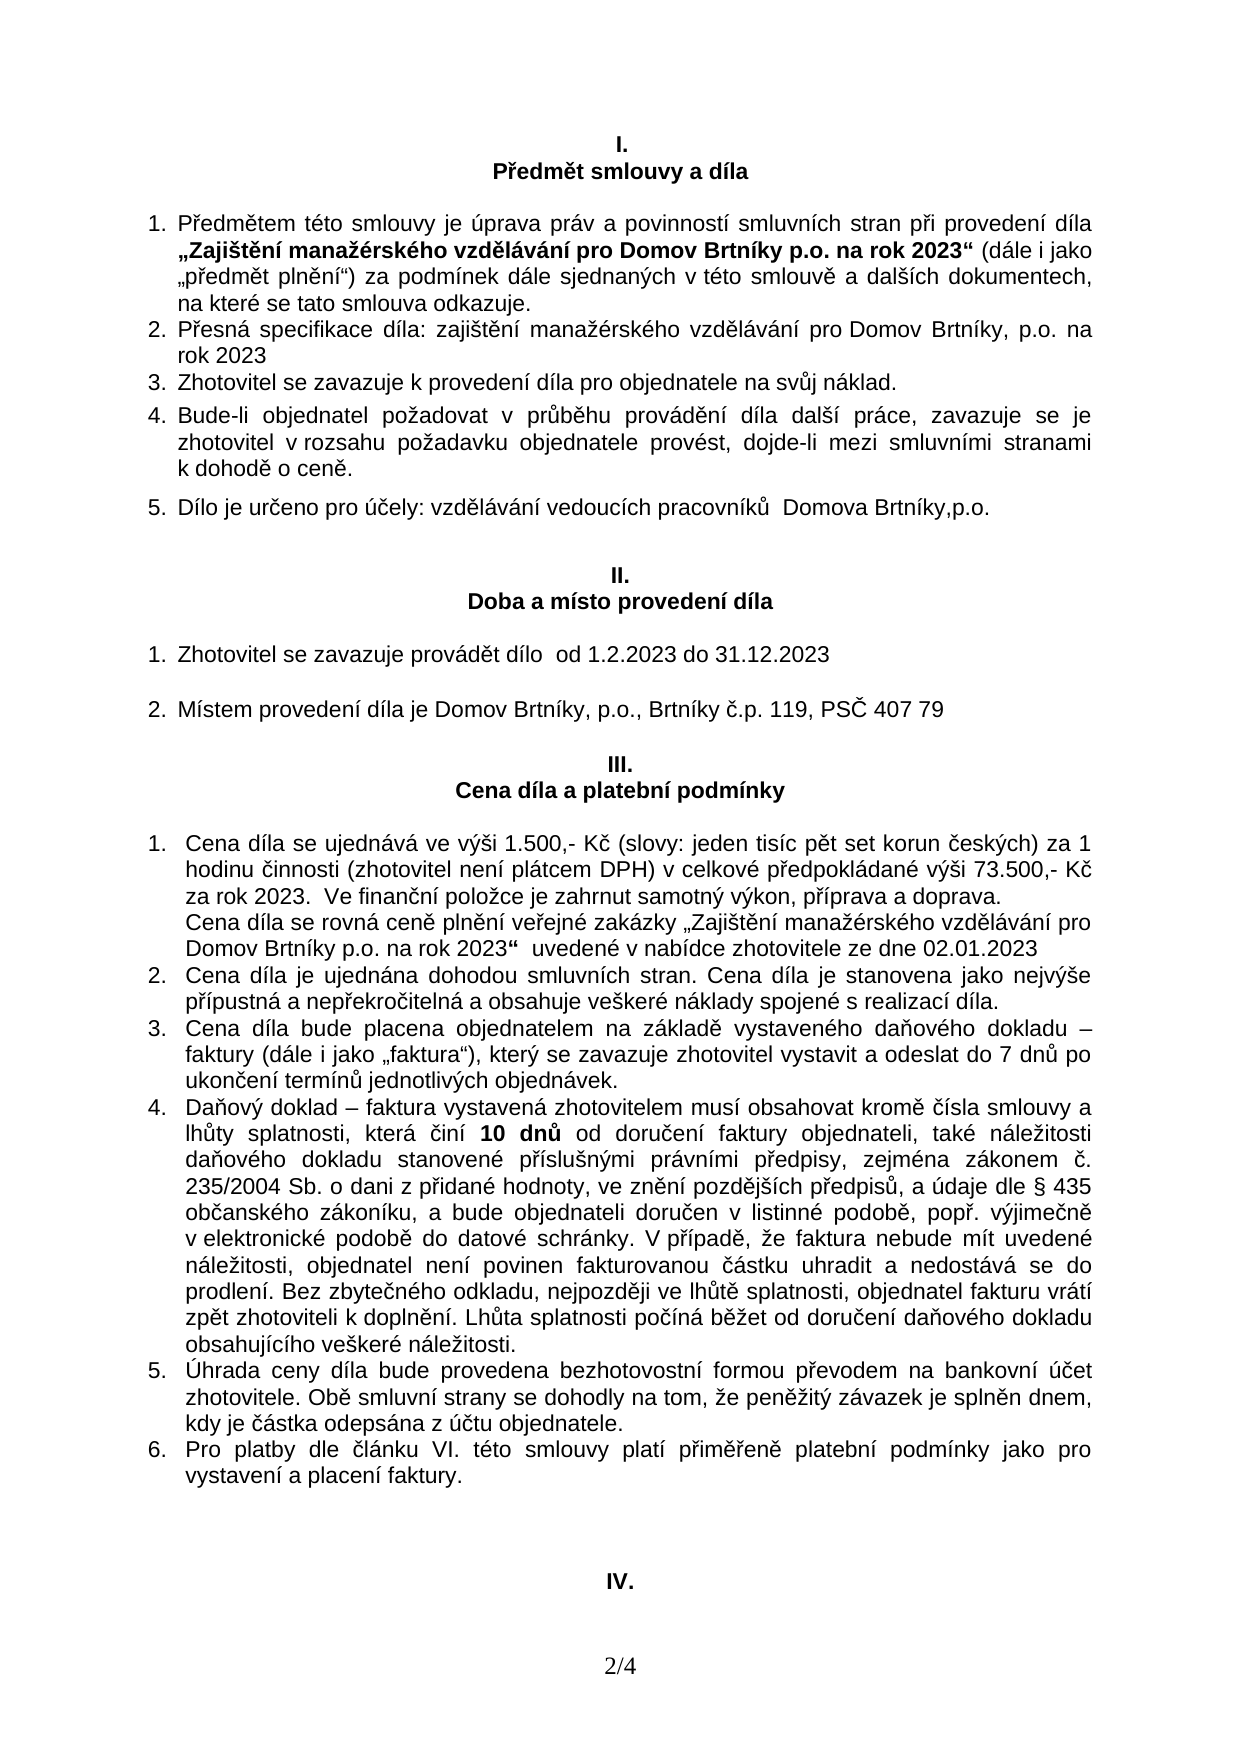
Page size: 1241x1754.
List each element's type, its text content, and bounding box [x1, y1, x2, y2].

list Zhotovitel se zavazuje provádět dílo od 1.2.2023 do 31.12.2023 [148, 641, 1092, 667]
list Přesná specifikace díla: zajištění manažérského vzdělávání pro Domov Brtníky, p.o. na rok 2023 [148, 316, 1092, 368]
text Doba a místo provedení díla [148, 588, 1092, 614]
list Bude-li objednatel požadovat v průběhu provádění díla další práce, zavazuje se je zhotovitel v rozsahu požadavku objednatele provést, dojde-li mezi smluvními stranami k dohodě o ceně. [148, 402, 1092, 482]
text Cena díla se rovná ceně plnění veřejné zakázky „Zajištění manažérského vzdělávání pro Domov Brtníky p.o. na rok 2023“ uvedené v nabídce zhotovitele ze dne 02.01.2023 [185, 909, 1092, 962]
list Cena díla je ujednána dohodou smluvních stran. Cena díla je stanovena jako nejvýše přípustná a nepřekročitelná a obsahuje veškeré náklady spojené s realizací díla. [148, 962, 1092, 1014]
text III. [148, 751, 1092, 777]
text I. [590, 131, 1092, 158]
list Úhrada ceny díla bude provedena bezhotovostní formou převodem na bankovní účet zhotovitele. Obě smluvní strany se dohodly na tom, že peněžitý závazek je splněn dnem, kdy je částka odepsána z účtu objednatele. [148, 1357, 1092, 1436]
text II. [148, 562, 1092, 588]
text Cena díla a platební podmínky [148, 777, 1092, 804]
text IV. [148, 1568, 1092, 1594]
list Daňový doklad – faktura vystavená zhotovitelem musí obsahovat kromě čísla smlouvy a lhůty splatnosti, která činí 10 dnů od doručení faktury objednateli, také náležitosti daňového dokladu stanovené příslušnými právními předpisy, zejména zákonem č. 235/2004 Sb. o dani z přidané hodnoty, ve znění pozdějších předpisů, a údaje dle § 435 občanského zákoníku, a bude objednateli doručen v listinné podobě, popř. výjimečně v elektronické podobě do datové schránky. V případě, že faktura nebude mít uvedené náležitosti, objednatel není povinen fakturovanou částku uhradit a nedostává se do prodlení. Bez zbytečného odkladu, nejpozději ve lhůtě splatnosti, objednatel fakturu vrátí zpět zhotoviteli k doplnění. Lhůta splatnosti počíná běžet od doručení daňového dokladu obsahujícího veškeré náležitosti. [148, 1093, 1092, 1357]
list Zhotovitel se zavazuje k provedení díla pro objednatele na svůj náklad. [148, 368, 1092, 395]
list Dílo je určeno pro účely: vzdělávání vedoucích pracovníků Domova Brtníky,p.o. [148, 494, 1092, 520]
list Cena díla bude placena objednatelem na základě vystaveného daňového dokladu – faktury (dále i jako „faktura“), který se zavazuje zhotovitel vystavit a odeslat do 7 dnů po ukončení termínů jednotlivých objednávek. [148, 1014, 1092, 1093]
list Pro platby dle článku VI. této smlouvy platí přiměřeně platební podmínky jako pro vystavení a placení faktury. [148, 1436, 1092, 1489]
text Předmět smlouvy a díla [148, 158, 1092, 184]
list Místem provedení díla je Domov Brtníky, p.o., Brtníky č.p. 119, PSČ 407 79 [148, 696, 1092, 722]
list Předmětem této smlouvy je úprava práv a povinností smluvních stran při provedení díla „Zajištění manažérského vzdělávání pro Domov Brtníky p.o. na rok 2023“ (dále i jako „předmět plnění“) za podmínek dále sjednaných v této smlouvě a dalších dokumentech, na které se tato smlouva odkazuje. [148, 210, 1092, 316]
list Cena díla se ujednává ve výši 1.500,- Kč (slovy: jeden tisíc pět set korun českých) za 1 hodinu činnosti (zhotovitel není plátcem DPH) v celkové předpokládané výši 73.500,- Kč za rok 2023. Ve finanční položce je zahrnut samotný výkon, příprava a doprava. [148, 830, 1092, 909]
